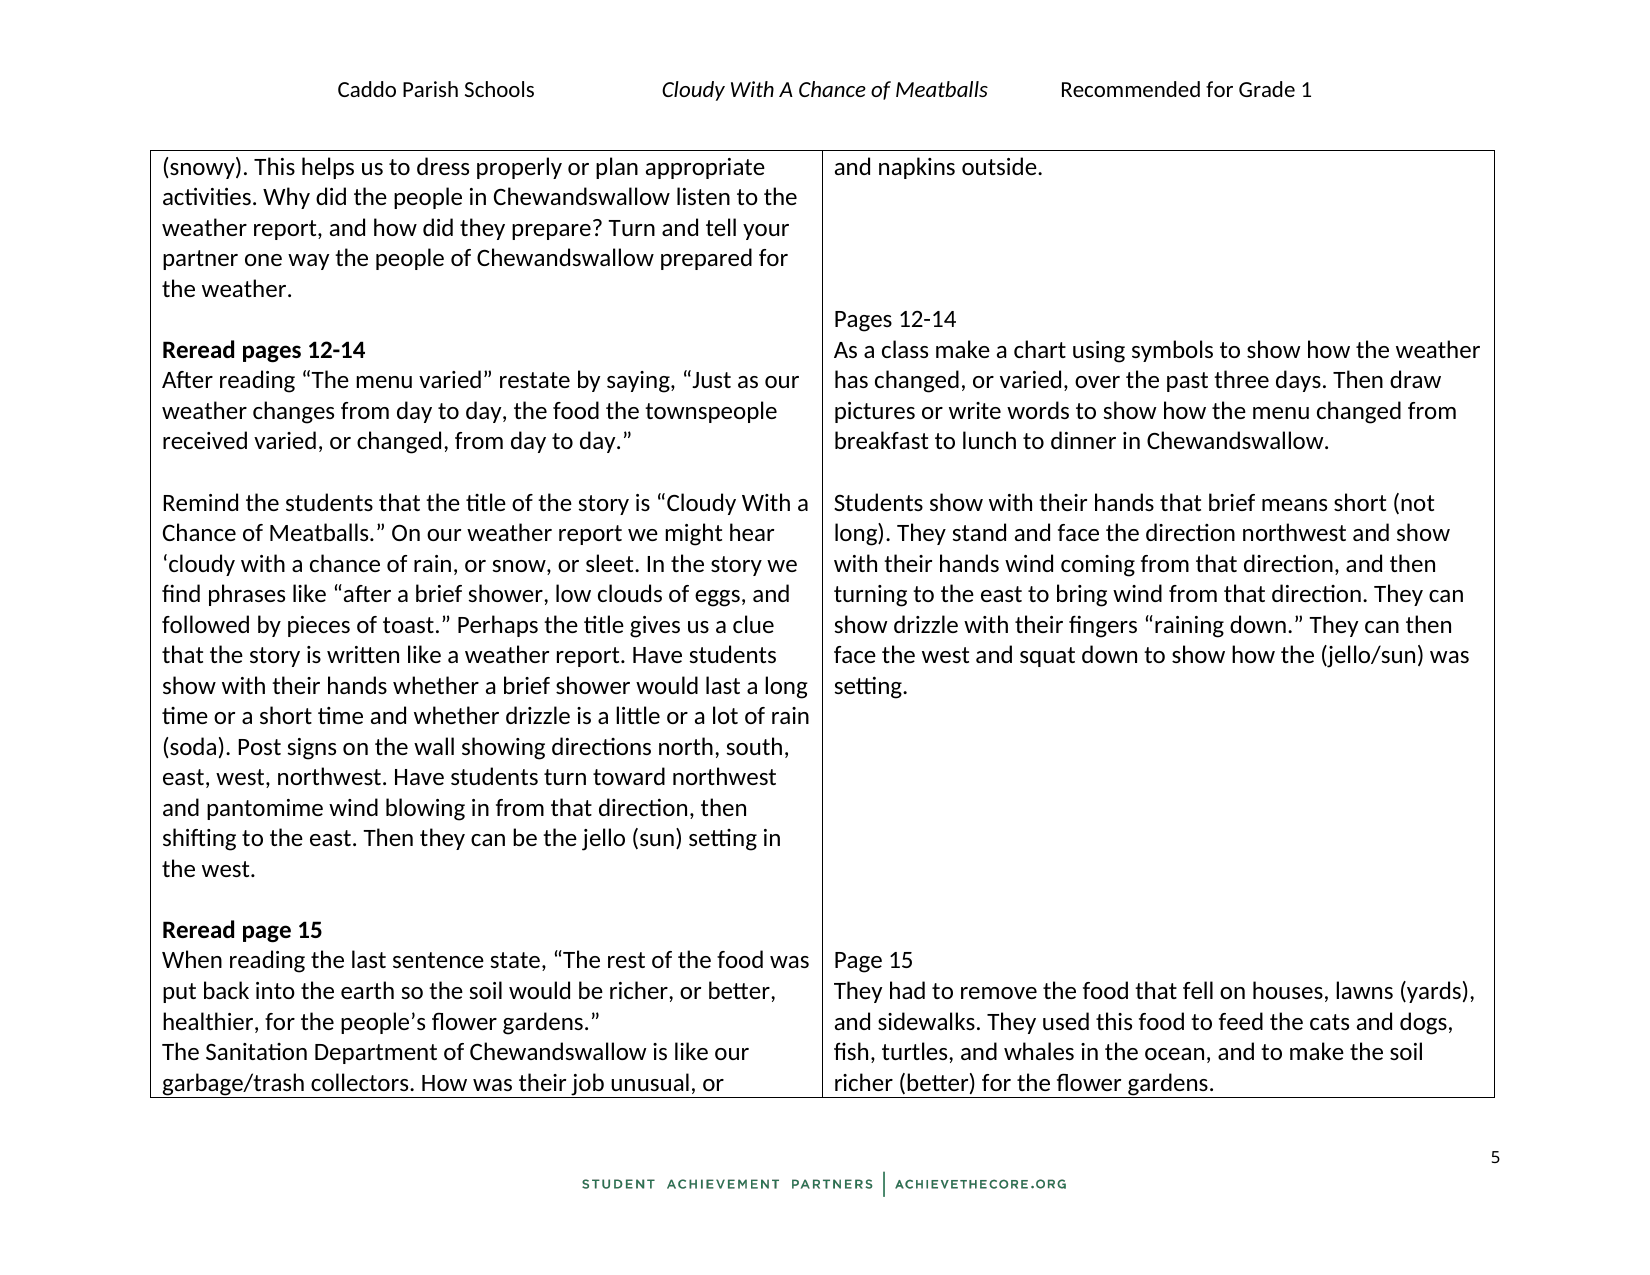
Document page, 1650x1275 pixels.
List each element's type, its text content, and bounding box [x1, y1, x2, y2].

picture [571, 1168, 1079, 1200]
